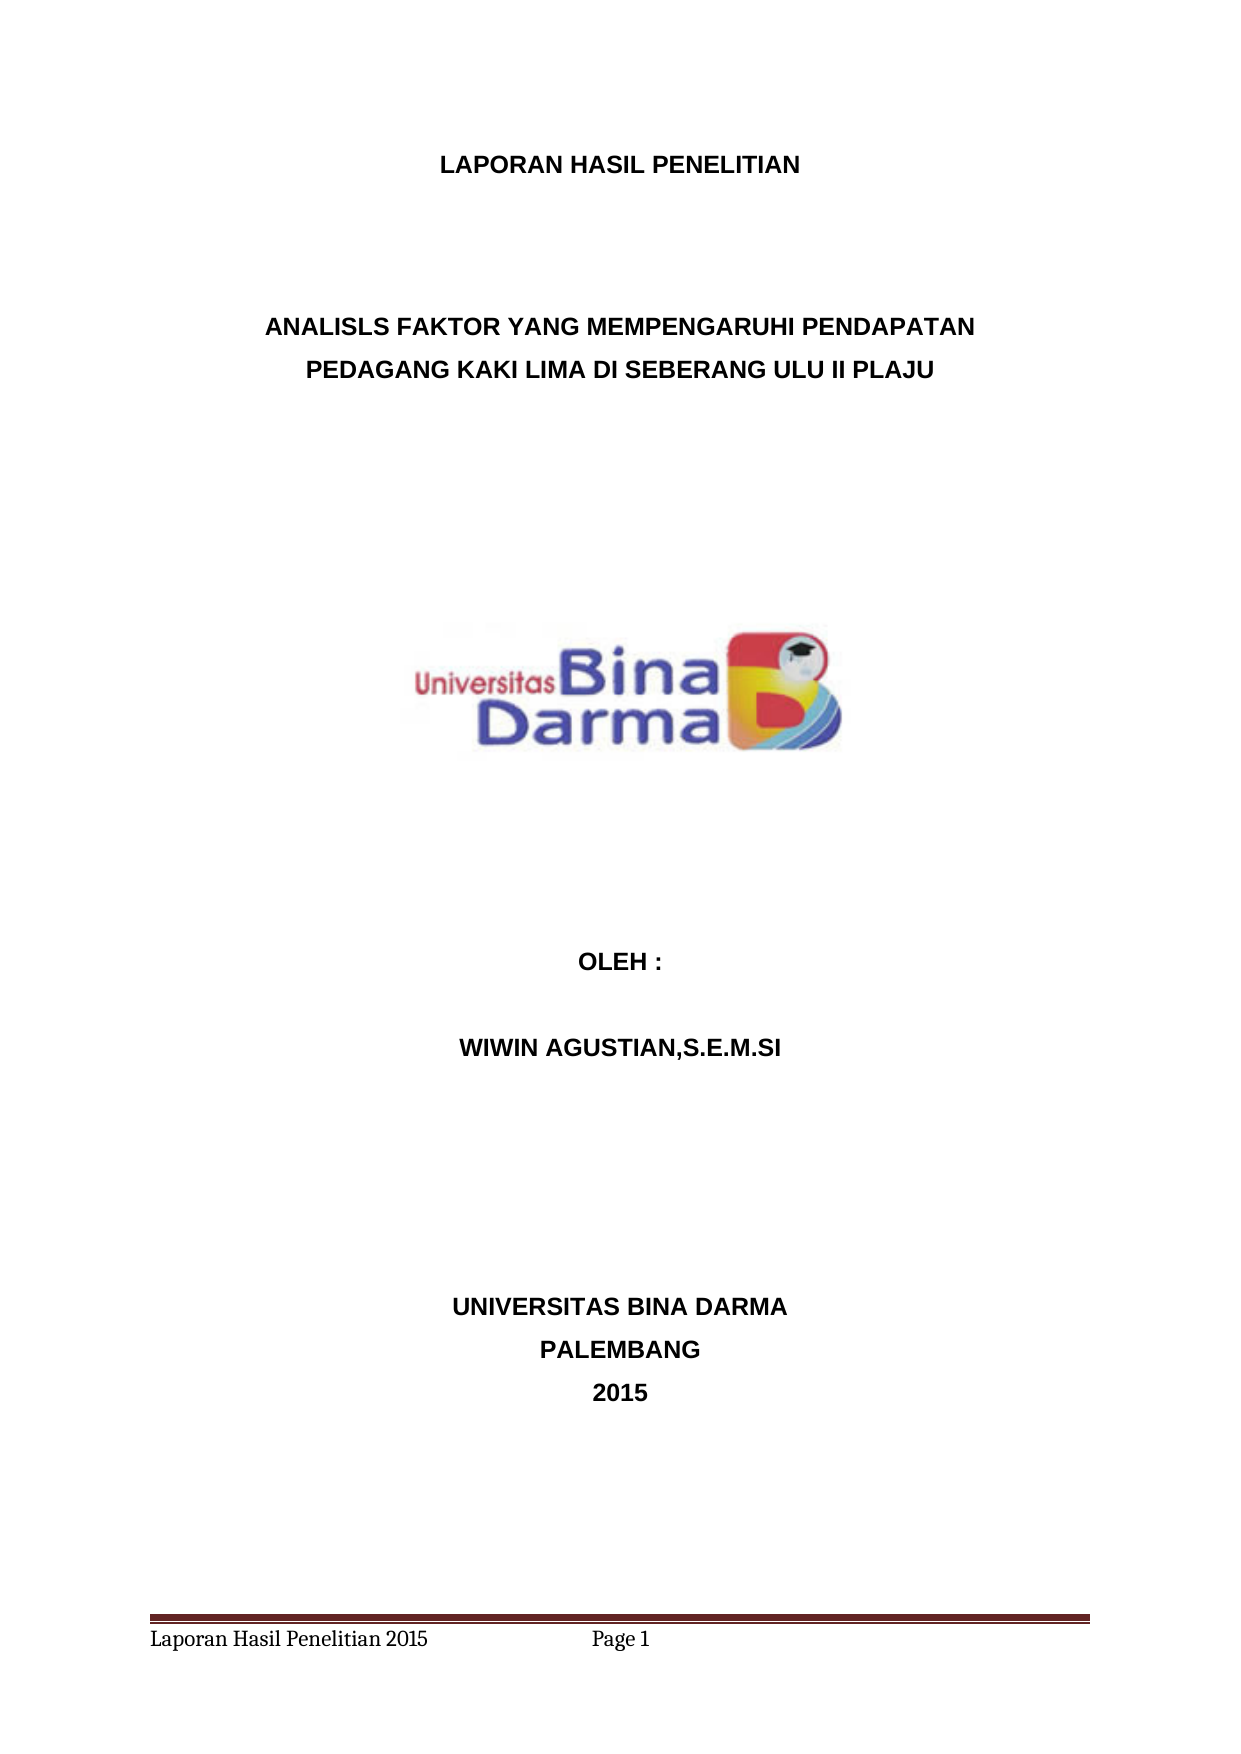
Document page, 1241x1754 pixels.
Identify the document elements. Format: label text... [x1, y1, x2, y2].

text PALEMBANG [150, 1335, 1090, 1364]
picture [389, 613, 851, 761]
text LAPORAN HASIL PENELITIAN [150, 150, 1090, 179]
text OLEH : [150, 947, 1090, 976]
text UNIVERSITAS BINA DARMA [150, 1292, 1090, 1321]
text ANALISLS FAKTOR YANG MEMPENGARUHI PENDAPATAN PEDAGANG KAKI LIMA DI SEBERANG ULU II PLAJU [150, 312, 1090, 383]
text WIWIN AGUSTIAN,S.E.M.SI [150, 1033, 1090, 1062]
text 2015 [150, 1378, 1090, 1407]
